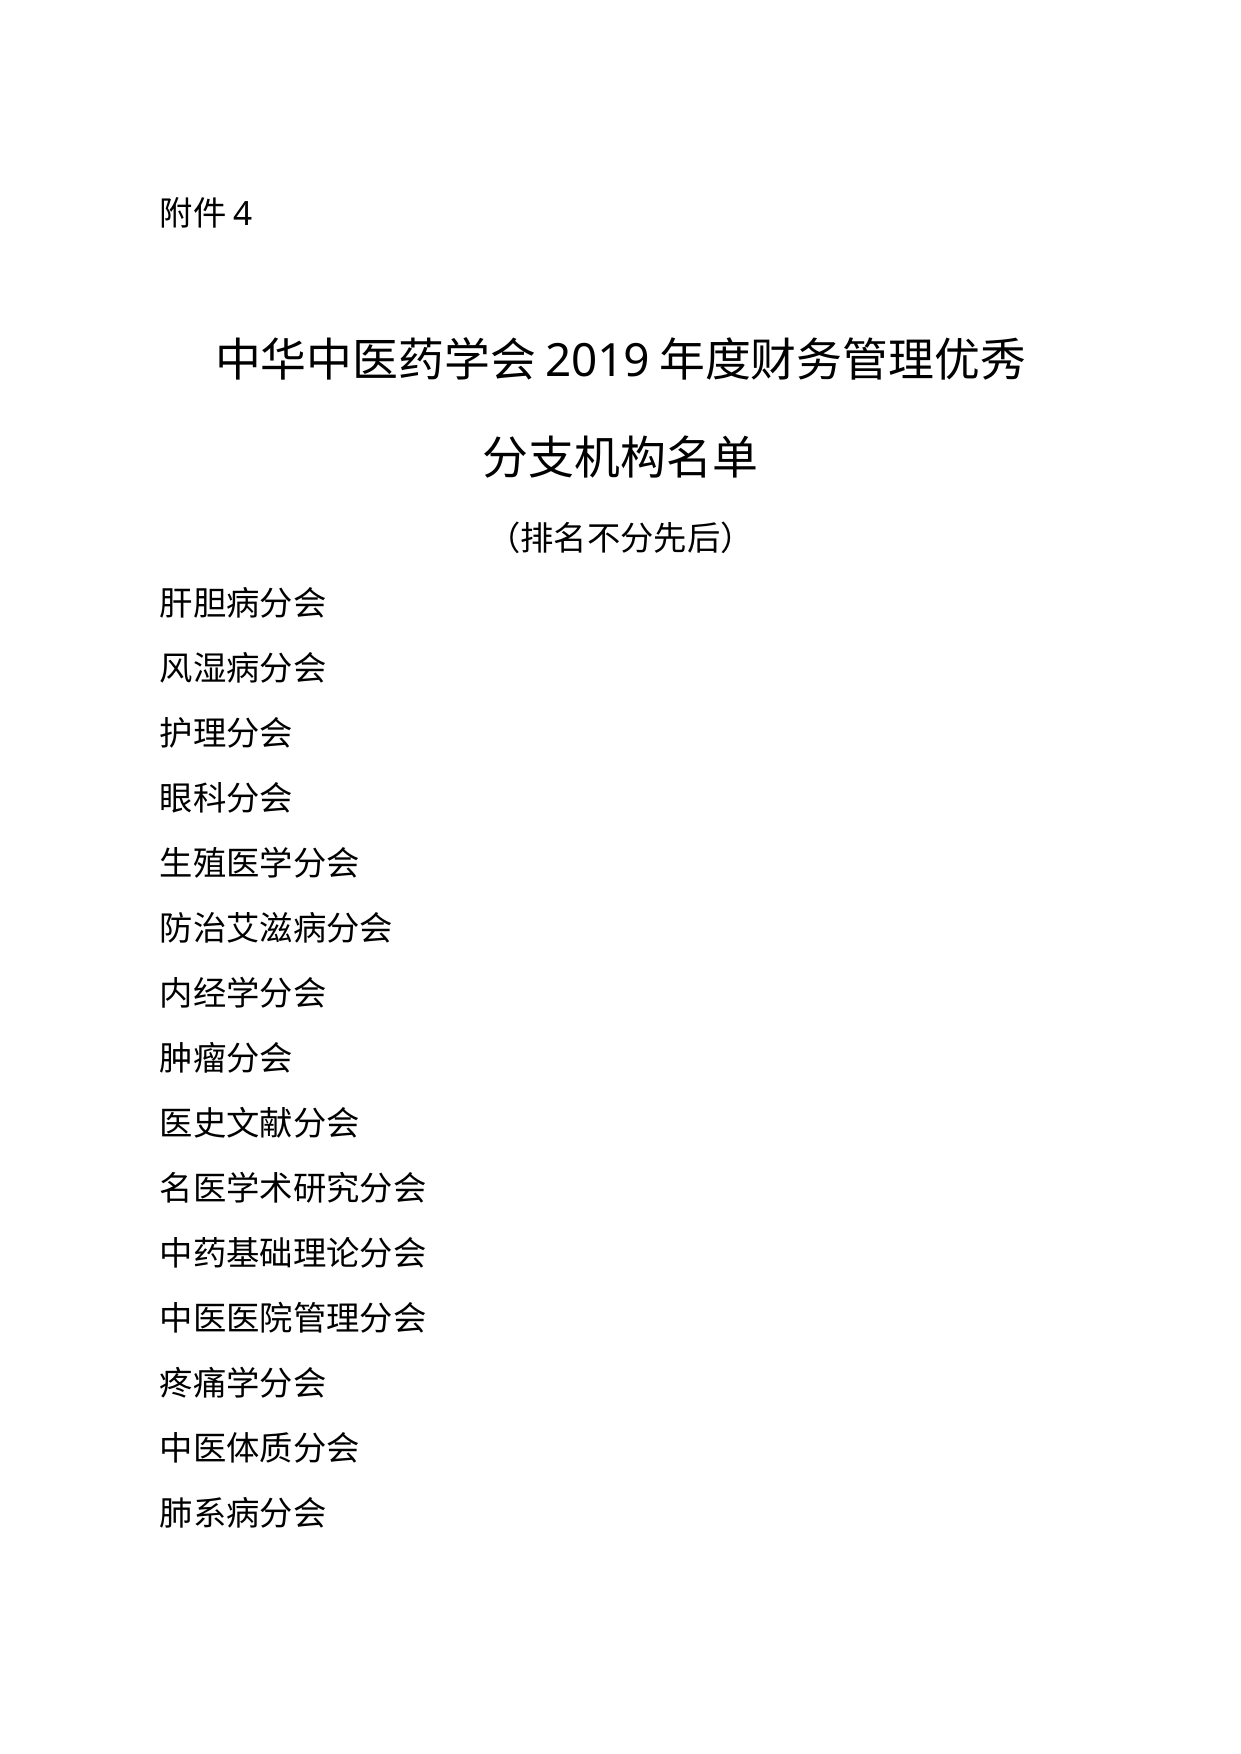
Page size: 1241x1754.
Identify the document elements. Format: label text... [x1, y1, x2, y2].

text 内经学分会 [159, 958, 1081, 1023]
text 防治艾滋病分会 [159, 893, 1081, 958]
text 分支机构名单 [159, 406, 1081, 503]
text 疼痛学分会 [159, 1348, 1081, 1413]
text 中医体质分会 [159, 1413, 1081, 1478]
text 中药基础理论分会 [159, 1218, 1081, 1283]
text 肿瘤分会 [159, 1023, 1081, 1088]
text 生殖医学分会 [159, 828, 1081, 893]
text 肝胆病分会 [159, 568, 1081, 633]
text 医史文献分会 [159, 1088, 1081, 1153]
text 附件4 [159, 178, 1081, 243]
text （排名不分先后） [159, 503, 1081, 568]
text 中华中医药学会2019年度财务管理优秀 [159, 308, 1081, 406]
text 中医医院管理分会 [159, 1283, 1081, 1348]
text 护理分会 [159, 698, 1081, 763]
text 名医学术研究分会 [159, 1153, 1081, 1218]
text 肺系病分会 [159, 1478, 1081, 1543]
text 眼科分会 [159, 763, 1081, 828]
text 风湿病分会 [159, 633, 1081, 698]
